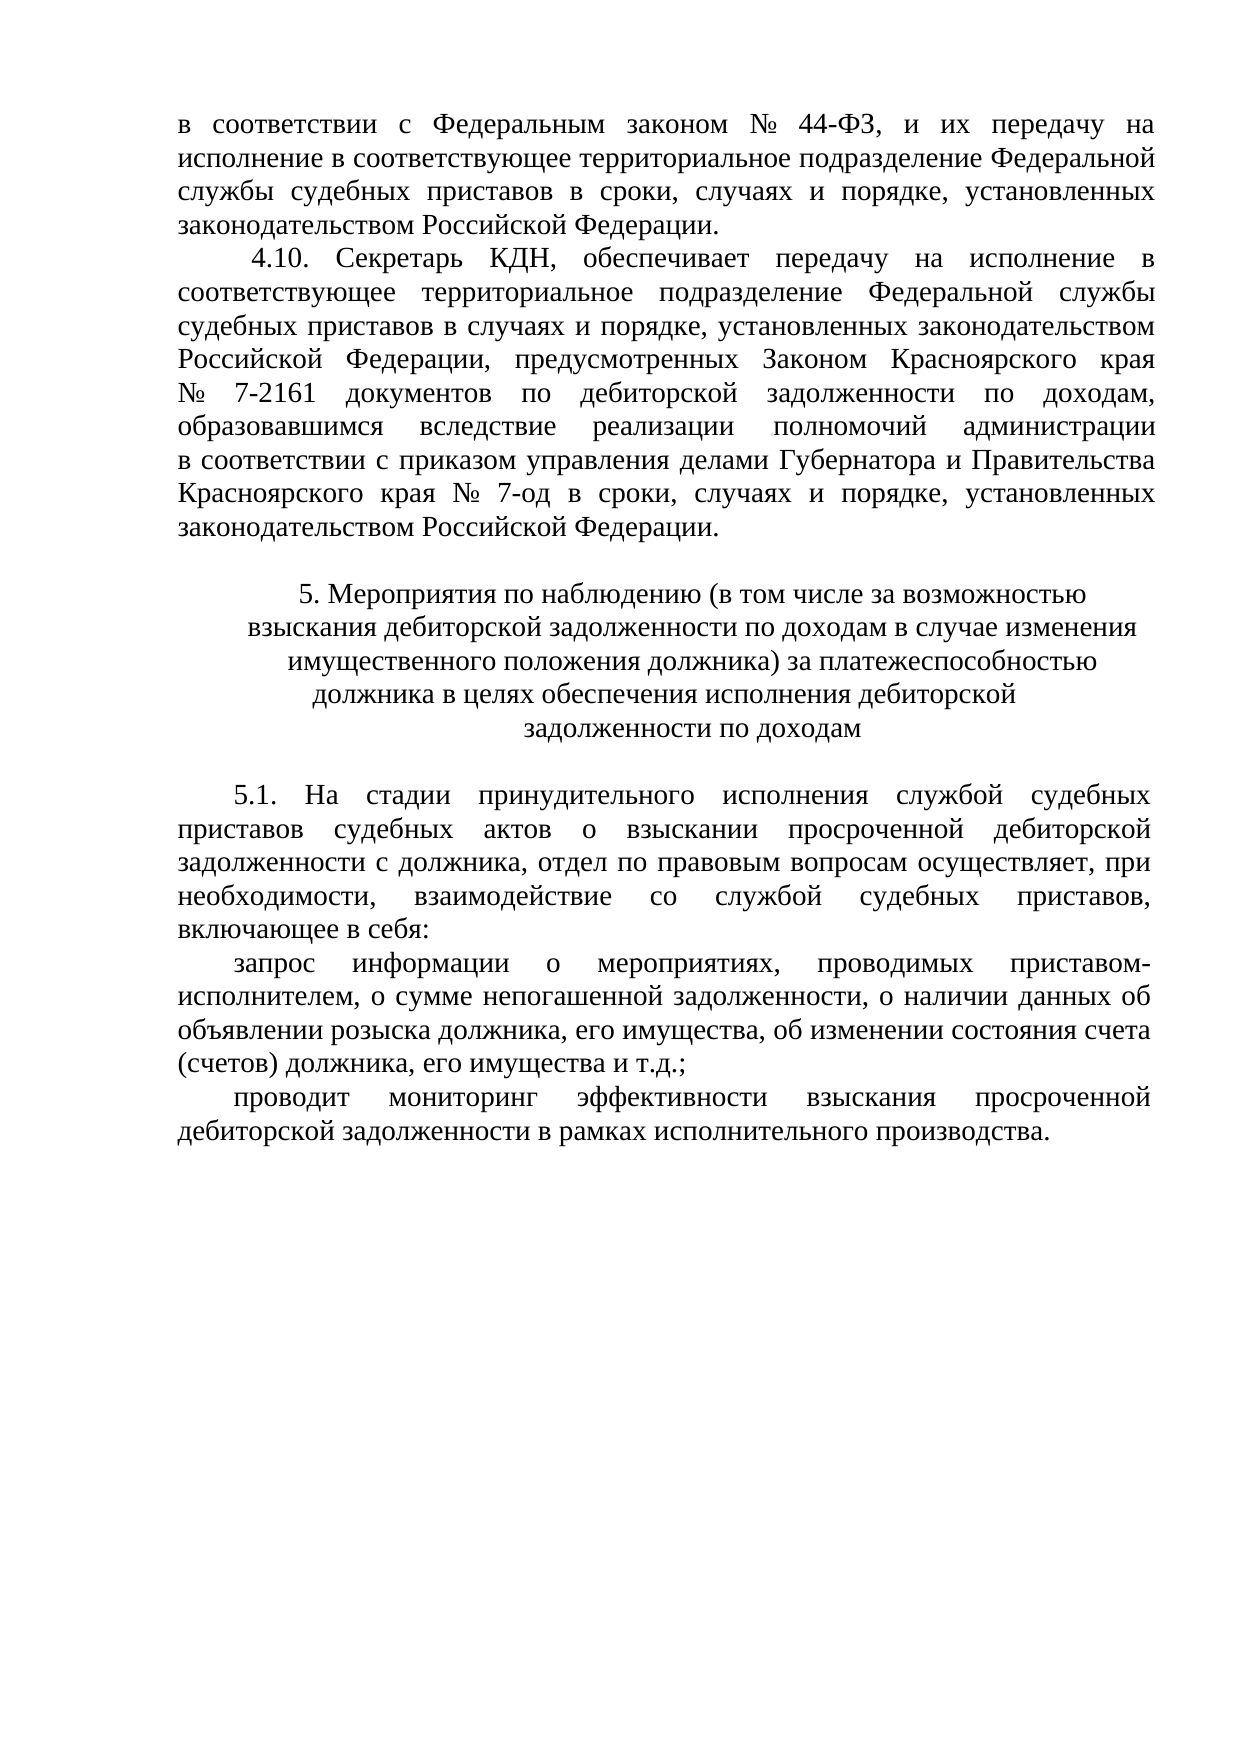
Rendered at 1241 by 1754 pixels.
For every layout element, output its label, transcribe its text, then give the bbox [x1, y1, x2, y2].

text задолженности по доходам [177, 710, 1152, 744]
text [177, 106, 1156, 241]
text запрос информации о мероприятиях, проводимых приставом-исполнителем, о сумме непогашенной задолженности, о наличии данных об объявлении розыска должника, его имущества, об изменении состояния счета (счетов) должника, его имущества и т.д.; [177, 945, 1152, 1079]
text 5. Мероприятия по наблюдению (в том числе за возможностью [177, 576, 1152, 609]
text имущественного положения должника) за платежеспособностью должника в целях обеспечения исполнения дебиторской [177, 643, 1152, 710]
text 5.1. На стадии принудительного исполнения службой судебных приставов судебных актов о взыскании просроченной дебиторской задолженности с должника, отдел по правовым вопросам осуществляет, при необходимости, взаимодействие со службой судебных приставов, включающее в себя: [177, 777, 1152, 945]
text проводит мониторинг эффективности взыскания просроченной дебиторской задолженности в рамках исполнительного производства. [177, 1079, 1152, 1146]
text взыскания дебиторской задолженности по доходам в случае изменения [177, 609, 1152, 643]
text 4.10. Секретарь КДН, обеспечивает передачу на исполнение в соответствующее территориальное подразделение Федеральной службы судебных приставов в случаях и порядке, установленных законодательством Российской Федерации, предусмотренных Законом Красноярского края № 7-2161 документов по дебиторской задолженности по доходам, образовавшимся вследствие реализации полномочий администрации в соответствии с приказом управления делами Губернатора и Правительства Красноярского края № 7-од в сроки, случаях и порядке, установленных законодательством Российской Федерации. [177, 241, 1156, 542]
